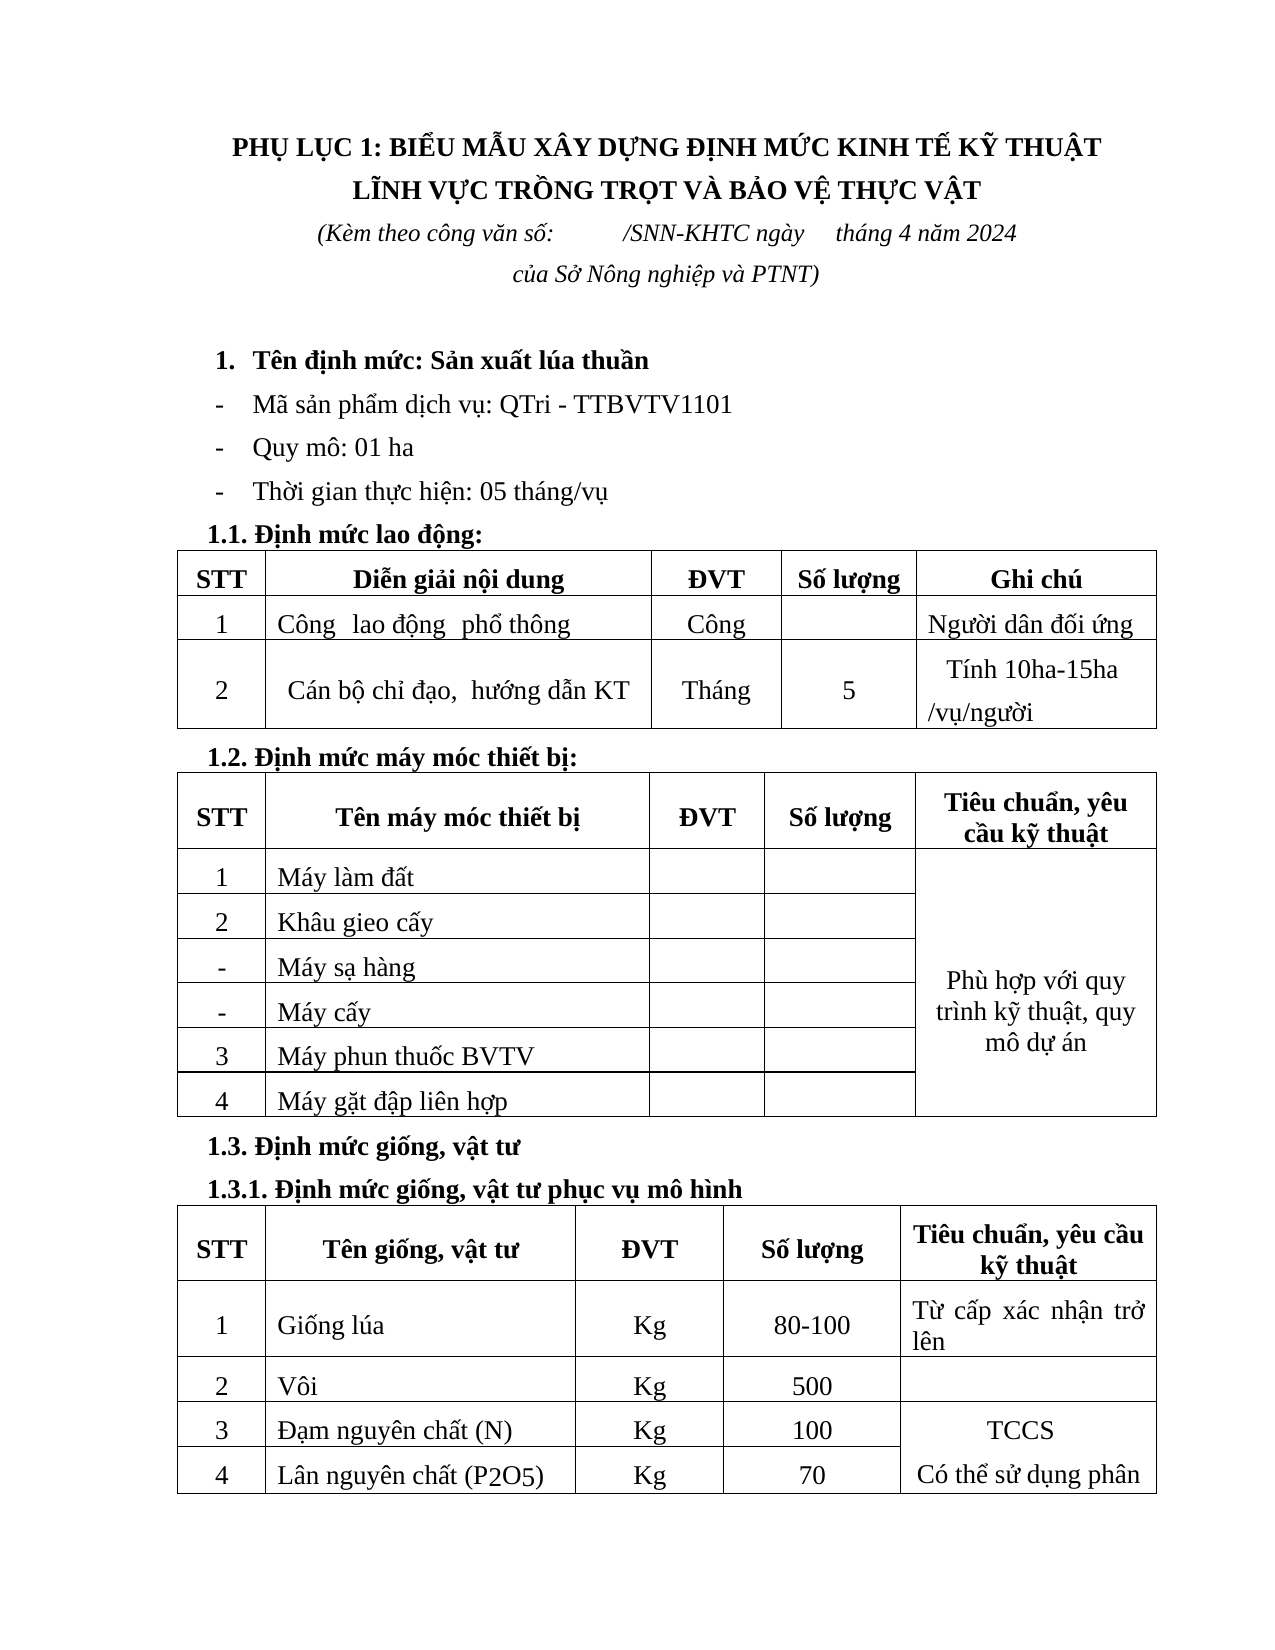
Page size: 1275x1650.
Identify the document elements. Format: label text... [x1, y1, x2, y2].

table_cell 80-100 [724, 1281, 900, 1356]
table_cell [650, 1028, 764, 1071]
text 1.3.1. Định mức giống, vật tư phục vụ mô hình [177, 1173, 1157, 1204]
list Quy mô: 01 ha [215, 431, 1157, 462]
table_cell [901, 1357, 1156, 1401]
table_cell 3 [178, 1402, 265, 1446]
table_header Số lượng [724, 1206, 900, 1280]
table_cell Máy gặt đập liên hợp [266, 1073, 649, 1116]
table_cell [765, 894, 915, 937]
table_cell [765, 1073, 915, 1116]
table_cell Tháng [652, 640, 781, 727]
table_cell Vôi [266, 1357, 575, 1401]
table_cell [765, 939, 915, 982]
table_header Tên giống, vật tư [266, 1206, 575, 1280]
table_header STT [178, 1206, 265, 1280]
table_cell Kg [576, 1402, 723, 1446]
table_cell Phù hợp với quy trình kỹ thuật, quy mô dự án [916, 849, 1156, 1116]
table_cell Người dân đối ứng [917, 596, 1156, 639]
table_header Tên máy móc thiết bị [266, 773, 649, 848]
table_header Tiêu chuẩn, yêu cầu kỹ thuật [901, 1206, 1156, 1280]
table_header ĐVT [650, 773, 764, 848]
table_cell 1 [178, 849, 265, 893]
table_cell 500 [724, 1357, 900, 1401]
table_cell [650, 939, 764, 982]
list Thời gian thực hiện: 05 tháng/vụ [215, 475, 1157, 506]
table_cell [765, 983, 915, 1027]
table_header STT [178, 551, 265, 594]
table_cell Công lao động phổ thông [266, 596, 651, 639]
table_cell 70 [724, 1447, 900, 1493]
text (Kèm theo công văn số: /SNN-KHTC ngày tháng 4 năm 2024 [177, 218, 1157, 247]
table_cell Kg [576, 1357, 723, 1401]
text LĨNH VỰC TRỒNG TRỌT VÀ BẢO VỆ THỰC VẬT [177, 174, 1157, 205]
table_cell Khâu gieo cấy [266, 894, 649, 937]
table_header Tiêu chuẩn, yêu cầu kỹ thuật [916, 773, 1156, 848]
table_cell [650, 894, 764, 937]
table_cell Máy cấy [266, 983, 649, 1027]
table_cell [765, 1028, 915, 1071]
table_cell Máy làm đất [266, 849, 649, 893]
table_header Ghi chú [917, 551, 1156, 594]
table_cell 2 [178, 640, 265, 727]
table_cell TCCS Có thể sử dụng phân hỗn hợp với tỉ lệ quy đổi N, P2O5, K2O tương ứng [901, 1402, 1156, 1493]
table_cell Công [652, 596, 781, 639]
table_cell 2 [178, 1357, 265, 1401]
table_cell - [178, 983, 265, 1027]
text 1.3. Định mức giống, vật tư [177, 1130, 1157, 1161]
table_cell 5 [782, 640, 916, 727]
table_cell 1 [178, 596, 265, 639]
table_header ĐVT [576, 1206, 723, 1280]
table_cell [650, 983, 764, 1027]
table_header Số lượng [765, 773, 915, 848]
table_cell 2 [178, 894, 265, 937]
table_header Diễn giải nội dung [266, 551, 651, 594]
list Tên định mức: Sản xuất lúa thuần [177, 344, 1157, 375]
text của Sở Nông nghiệp và PTNT) [177, 259, 1157, 288]
table_cell 3 [178, 1028, 265, 1071]
table_cell 100 [724, 1402, 900, 1446]
table_header ĐVT [652, 551, 781, 594]
table_cell [765, 849, 915, 893]
table_cell Đạm nguyên chất (N) [266, 1402, 575, 1446]
table_cell [650, 849, 764, 893]
table_cell 1 [178, 1281, 265, 1356]
table_cell Máy phun thuốc BVTV [266, 1028, 649, 1071]
table_cell [782, 596, 916, 639]
table_cell 4 [178, 1073, 265, 1116]
text 1.1. Định mức lao động: [177, 519, 1157, 550]
table_cell Giống lúa [266, 1281, 575, 1356]
table_cell 4 [178, 1447, 265, 1493]
table_header STT [178, 773, 265, 848]
table_cell Tính 10ha-15ha /vụ/người [917, 640, 1156, 727]
list Mã sản phẩm dịch vụ: QTri - TTBVTV1101 [215, 388, 1157, 419]
text PHỤ LỤC 1: BIỂU MẪU XÂY DỰNG ĐỊNH MỨC KINH TẾ KỸ THUẬT [177, 131, 1157, 162]
table_header Số lượng [782, 551, 916, 594]
table_cell Cán bộ chỉ đạo, hướng dẫn KT [266, 640, 651, 727]
table_cell Kg [576, 1281, 723, 1356]
table_cell - [178, 939, 265, 982]
table_cell Máy sạ hàng [266, 939, 649, 982]
table_cell [650, 1073, 764, 1116]
table_cell Lân nguyên chất (P2O5) [266, 1447, 575, 1493]
table_cell Từ cấp xác nhận trở lên [901, 1281, 1156, 1356]
text 1.2. Định mức máy móc thiết bị: [177, 741, 1157, 772]
table_cell Kg [576, 1447, 723, 1493]
